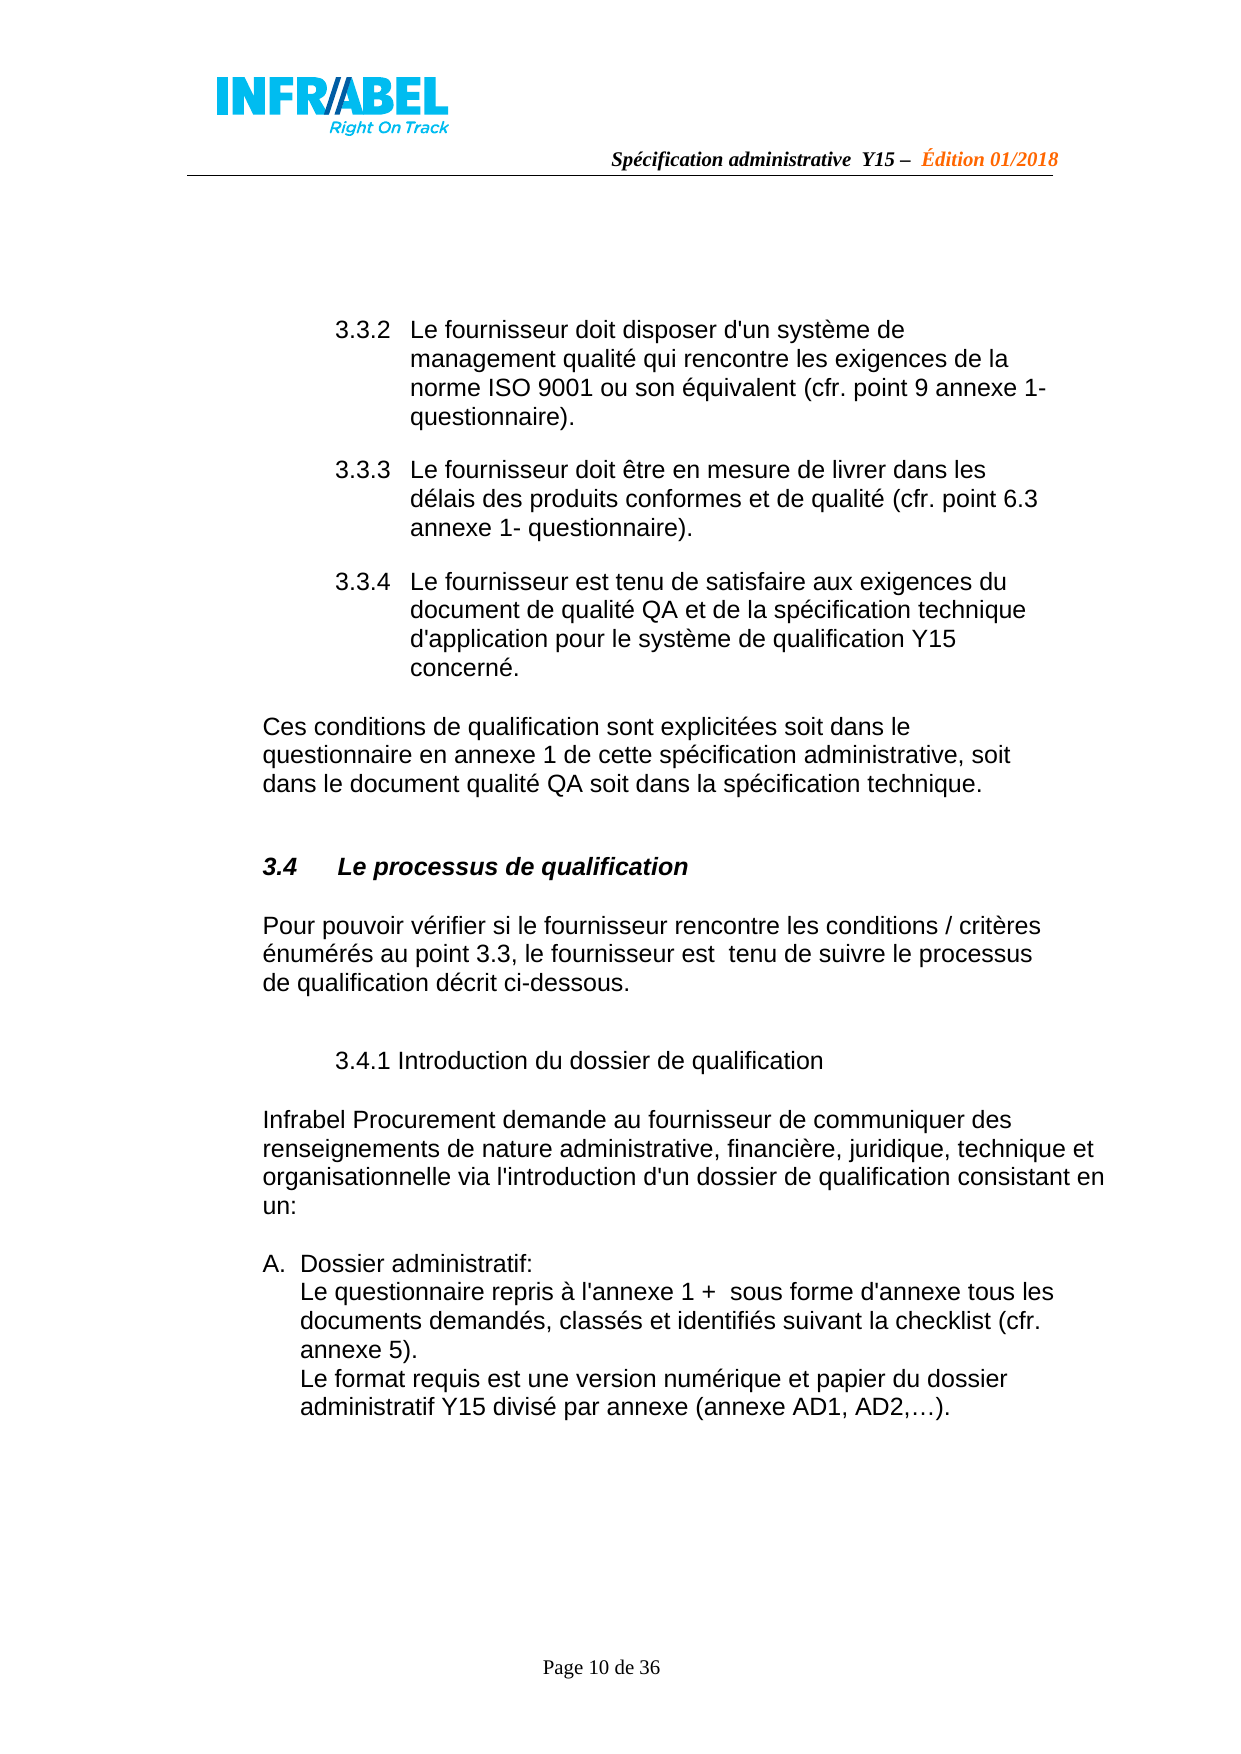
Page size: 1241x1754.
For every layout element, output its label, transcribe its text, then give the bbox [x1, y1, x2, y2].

subtitle 3.4 Le processus de qualification [187, 852, 1053, 880]
subtitle Le fournisseur doit disposer d'un système de management qualité qui rencontre les exigences de la norme ISO 9001 ou son équivalent (cfr. point 9 annexe 1- questionnaire). [335, 176, 1053, 430]
text Pour pouvoir vérifier si le fournisseur rencontre les conditions / critères énumérés au point 3.3, le fournisseur est tenu de suivre le processus de qualification décrit ci-dessous. [187, 911, 1053, 997]
text Infrabel Procurement demande au fournisseur de communiquer des renseignements de nature administrative, financière, juridique, technique et organisationnelle via l'introduction d'un dossier de qualification consistant en un: [262, 1105, 1117, 1220]
subtitle Le fournisseur est tenu de satisfaire aux exigences du document de qualité QA et de la spécification technique d'application pour le système de qualification Y15 concerné. [335, 566, 1053, 681]
text Ces conditions de qualification sont explicitées soit dans le questionnaire en annexe 1 de cette spécification administrative, soit dans le document qualité QA soit dans la spécification technique. [262, 712, 1053, 798]
subtitle 3.4.1 Introduction du dossier de qualification [335, 1046, 1053, 1074]
text Le format requis est une version numérique et papier du dossier administratif Y15 divisé par annexe (annexe AD1, AD2,…). [300, 1363, 1117, 1421]
subtitle Le fournisseur doit être en mesure de livrer dans les délais des produits conformes et de qualité (cfr. point 6.3 annexe 1- questionnaire). [335, 455, 1053, 541]
text Le questionnaire repris à l'annexe 1 + sous forme d'annexe tous les documents demandés, classés et identifiés suivant la checklist (cfr. annexe 5). [300, 1277, 1117, 1363]
list Dossier administratif: [262, 1248, 1117, 1277]
